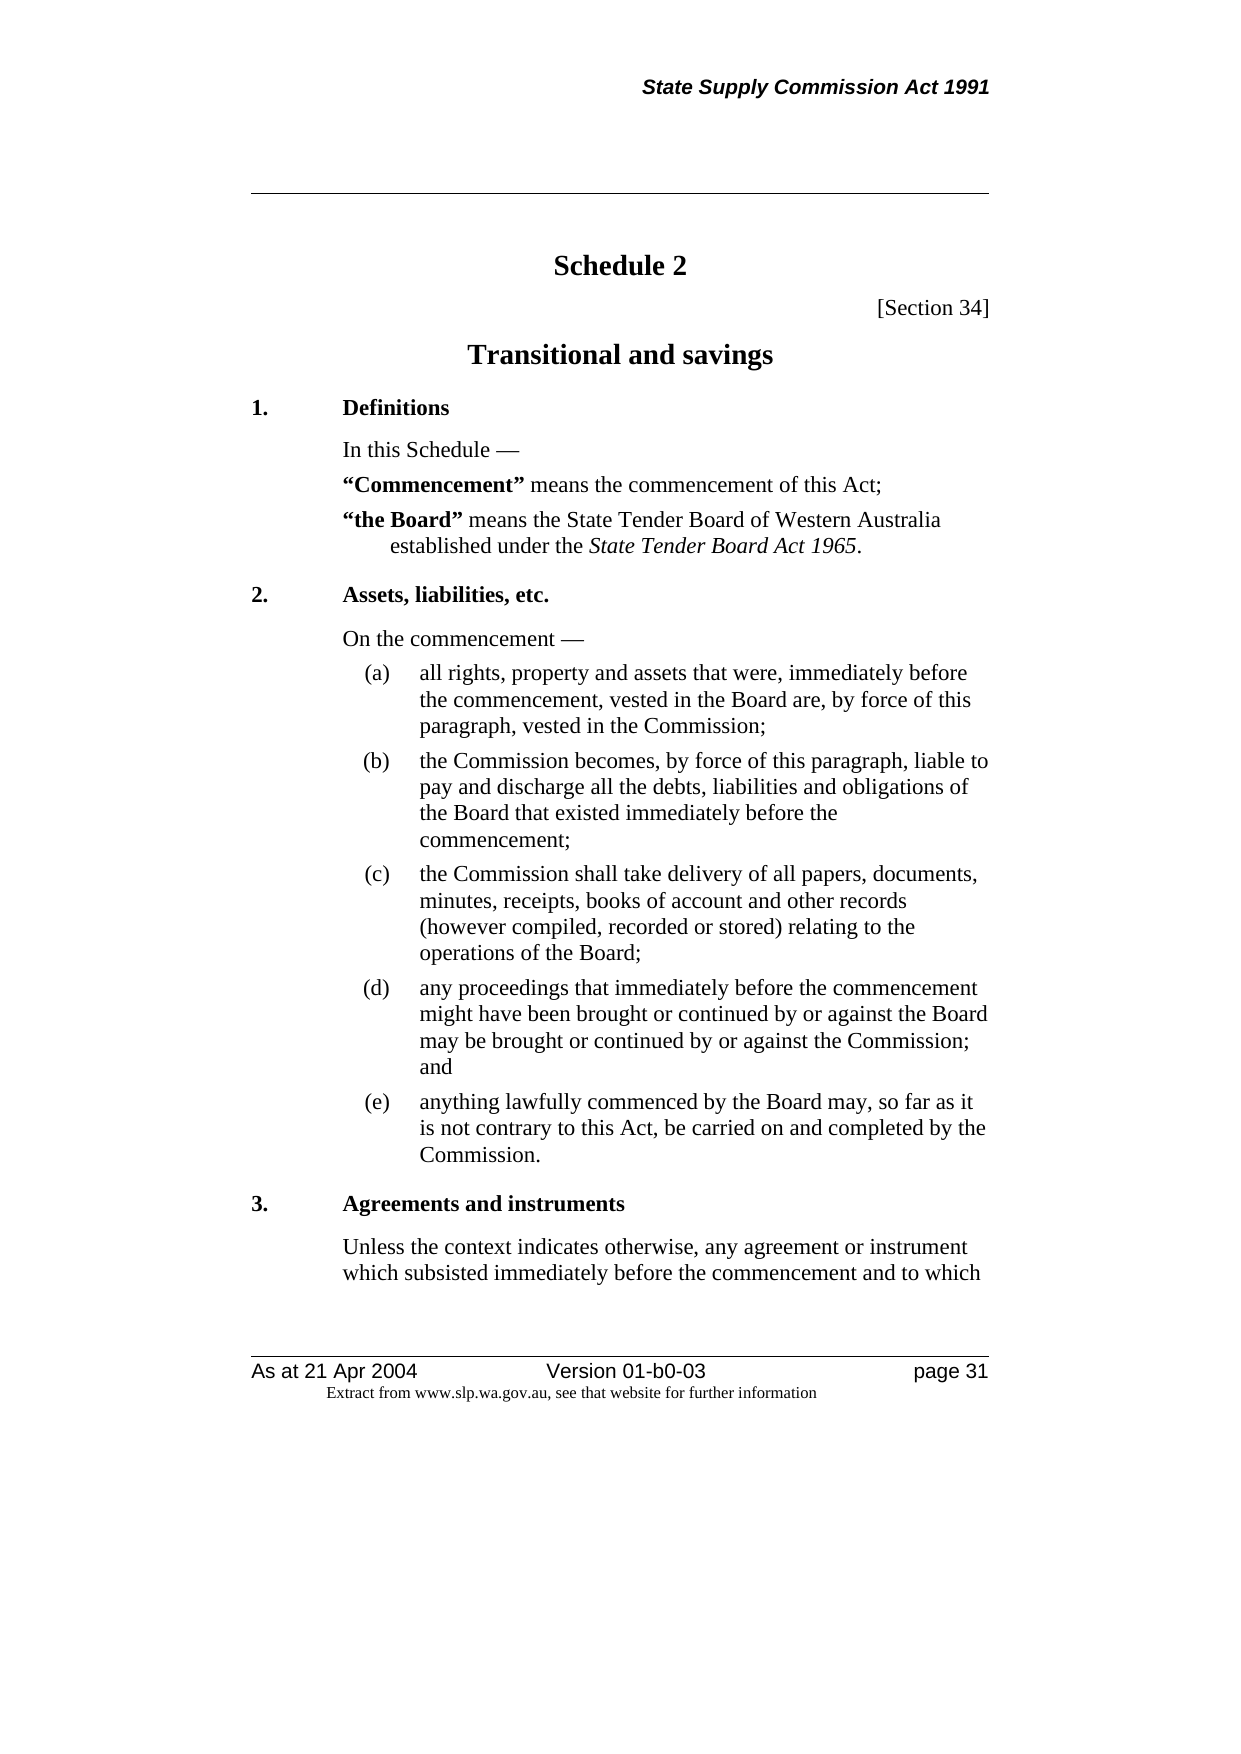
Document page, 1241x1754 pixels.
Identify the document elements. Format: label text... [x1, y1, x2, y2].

subtitle 3. Agreements and instruments [251, 1190, 989, 1216]
subtitle Schedule 2 [251, 248, 989, 282]
text (d) any proceedings that immediately before the commencement might have been brought or continued by or against the Board may be brought or continued by or against the Commission; and [251, 974, 989, 1079]
text “the Board” means the State Tender Board of Western Australia established under the State Tender Board Act 1965. [251, 506, 989, 559]
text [251, 1233, 989, 1286]
text (b) the Commission becomes, by force of this paragraph, liable to pay and discharge all the debts, liabilities and obligations of the Board that existed immediately before the commencement; [251, 747, 989, 852]
text (a) all rights, property and assets that were, immediately before the commencement, vested in the Board are, by force of this paragraph, vested in the Commission; [251, 659, 989, 738]
text “Commencement” means the commencement of this Act; [251, 471, 989, 498]
subtitle Transitional and savings [251, 337, 989, 371]
text (e) anything lawfully commenced by the Board may, so far as it is not contrary to this Act, be carried on and completed by the Commission. [251, 1088, 989, 1167]
text In this Schedule — [251, 437, 989, 463]
subtitle 2. Assets, liabilities, etc. [251, 582, 989, 608]
subtitle 1. Definitions [251, 393, 989, 420]
text [Section 34] [251, 294, 989, 320]
text (c) the Commission shall take delivery of all papers, documents, minutes, receipts, books of account and other records (however compiled, recorded or stored) relating to the operations of the Board; [251, 860, 989, 966]
text On the commencement — [251, 624, 989, 651]
